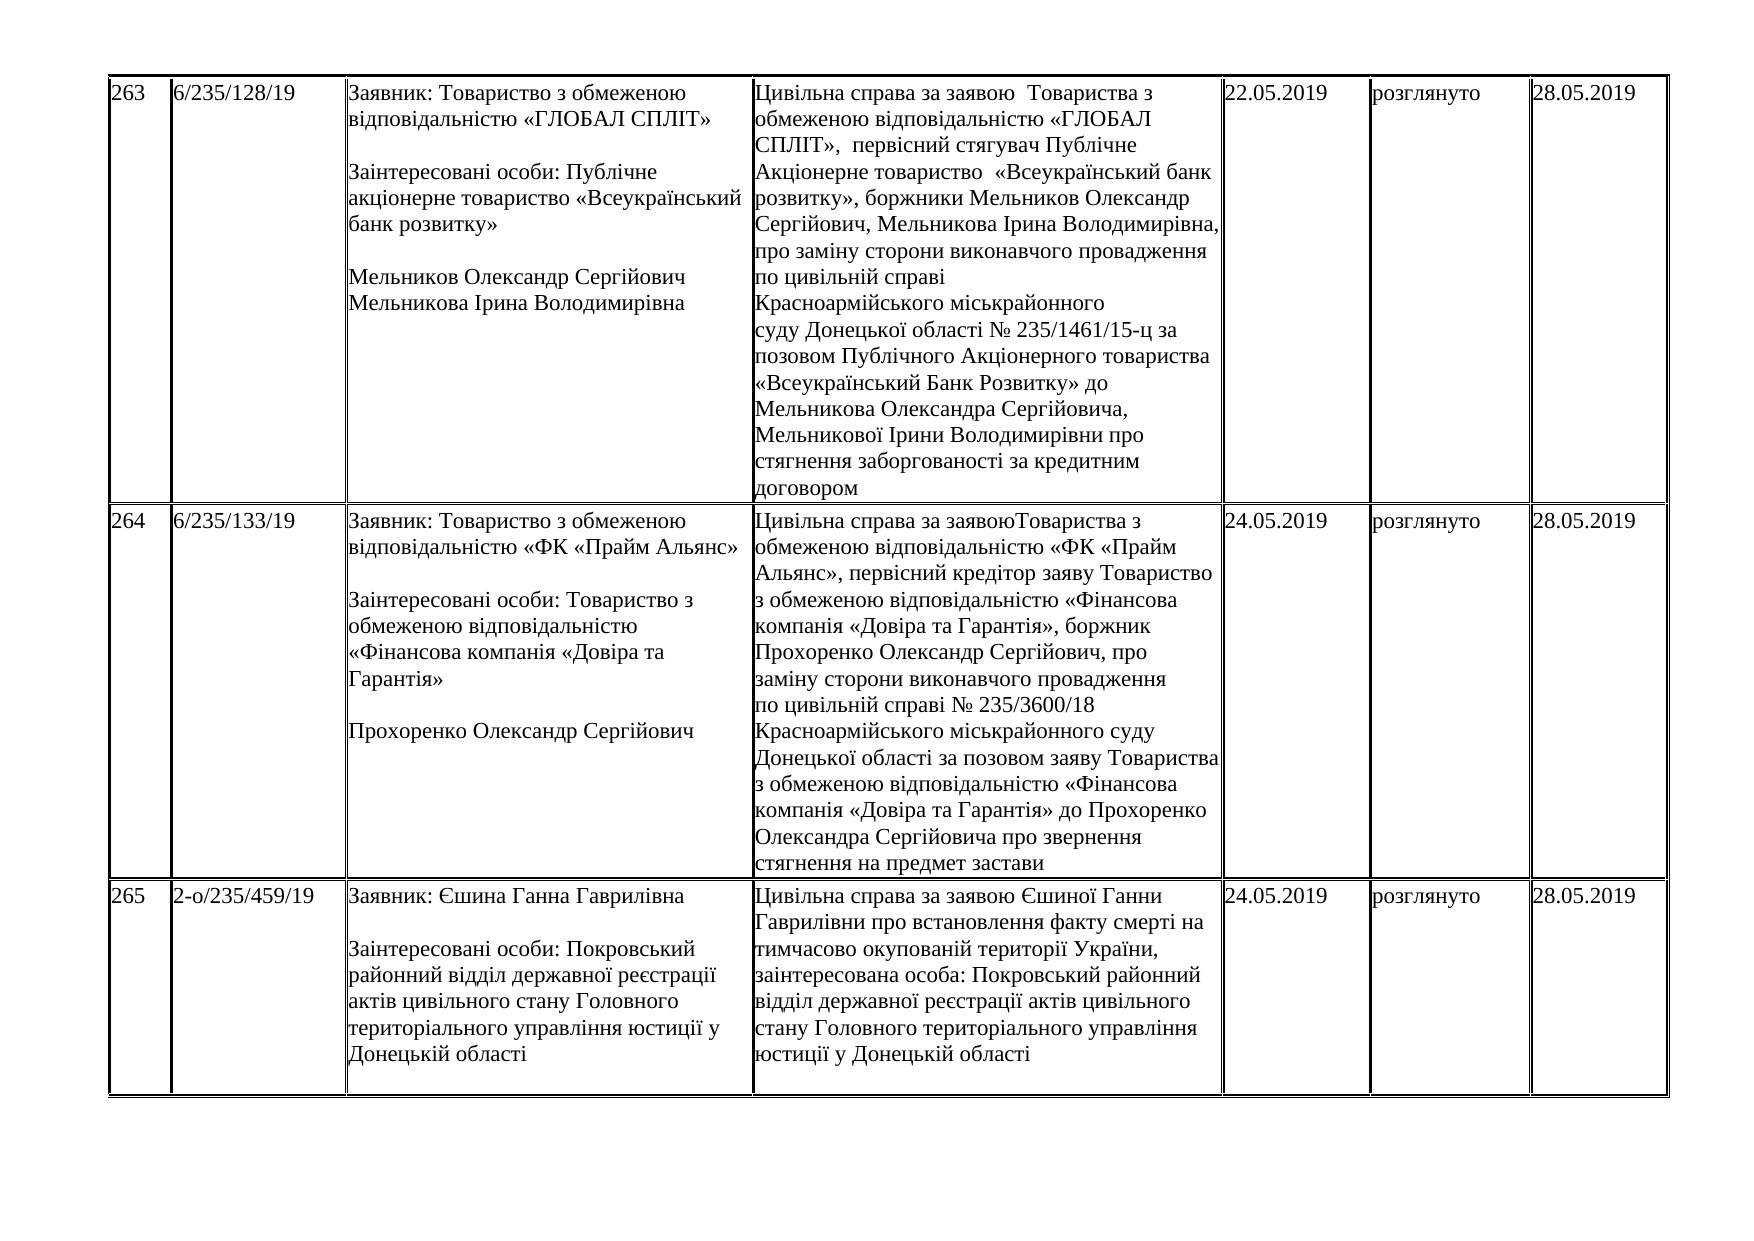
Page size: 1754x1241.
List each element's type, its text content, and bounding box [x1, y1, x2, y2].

table_cell 24.05.2019 [1225, 505, 1369, 877]
table_cell 263 [109, 77, 171, 502]
table_cell розглянуто [1372, 505, 1529, 877]
table_cell Заявник: Товариство з обмеженою відповідальністю «ФК «Прайм Альянс» Заінтересовані особи: Товариство з обмеженою відповідальністю «Фінансова компанія «Довіра та Гарантія» Прохоренко Олександр Сергійович [348, 505, 752, 877]
table_cell 28.05.2019 [1531, 877, 1667, 1094]
table_cell Заявник: Єшина Ганна Гаврилівна Заінтересовані особи: Покровський районний відділ державної реєстрації актів цивільного стану Головного територіального управління юстиції у Донецькій області [347, 881, 753, 1094]
table_cell Цивільна справа за заявою Єшиної Ганни Гаврилівни про встановлення факту смерті на тимчасово окупованій території України, заінтересована особа: Покровський районний відділ державної реєстрації актів цивільного стану Головного територіального управління юстиції у Донецькій області [753, 877, 1223, 1094]
table_cell 24.05.2019 [1223, 881, 1370, 1094]
table_cell Цивільна справа за заявоюТовариства з обмеженою відповідальністю «ФК «Прайм Альянс», первісний кредітор заяву Товариство з обмеженою відповідальністю «Фінансова компанія «Довіра та Гарантія», боржник Прохоренко Олександр Сергійович, про заміну сторони виконавчого провадження по цивільній справі № 235/3600/18 Красноармійського міськрайонного суду Донецької області за позовом заяву Товариства з обмеженою відповідальністю «Фінансова компанія «Довіра та Гарантія» до Прохоренко Олександра Сергійовича про звернення стягнення на предмет застави [755, 505, 1221, 877]
table_cell 6/235/128/19 [171, 77, 347, 502]
table_cell 6/235/133/19 [173, 505, 345, 877]
table_cell розглянуто [1370, 877, 1531, 1094]
table_cell розглянуто [1370, 76, 1531, 502]
table_cell 28.05.2019 [1531, 77, 1666, 502]
table_cell 265 [109, 881, 171, 1094]
table_cell Заявник: Товариство з обмеженою відповідальністю «ГЛОБАЛ СПЛІТ» Заінтересовані особи: Публічне акціонерне товариство «Всеукраїнський банк розвитку» Мельников Олександр Сергійович Мельникова Ірина Володимирівна [347, 76, 753, 502]
table_cell 2-о/235/459/19 [171, 881, 347, 1094]
table_cell 28.05.2019 [1531, 502, 1668, 877]
table_cell 22.05.2019 [1223, 77, 1370, 502]
table_cell 264 [111, 505, 170, 877]
table_cell Цивільна справа за заявою Товариства з обмеженою відповідальністю «ГЛОБАЛ СПЛІТ», первісний стягувач Публічне Акціонерне товариство «Всеукраїнський банк розвитку», боржники Мельников Олександр Сергійович, Мельникова Ірина Володимирівна, про заміну сторони виконавчого провадження по цивільній справі Красноармійського міськрайонного суду Донецької області № 235/1461/15-ц за позовом Публічного Акціонерного товариства «Всеукраїнський Банк Розвитку» до Мельникова Олександра Сергійовича, Мельникової Ірини Володимирівни про стягнення заборгованості за кредитним договором [753, 76, 1223, 502]
